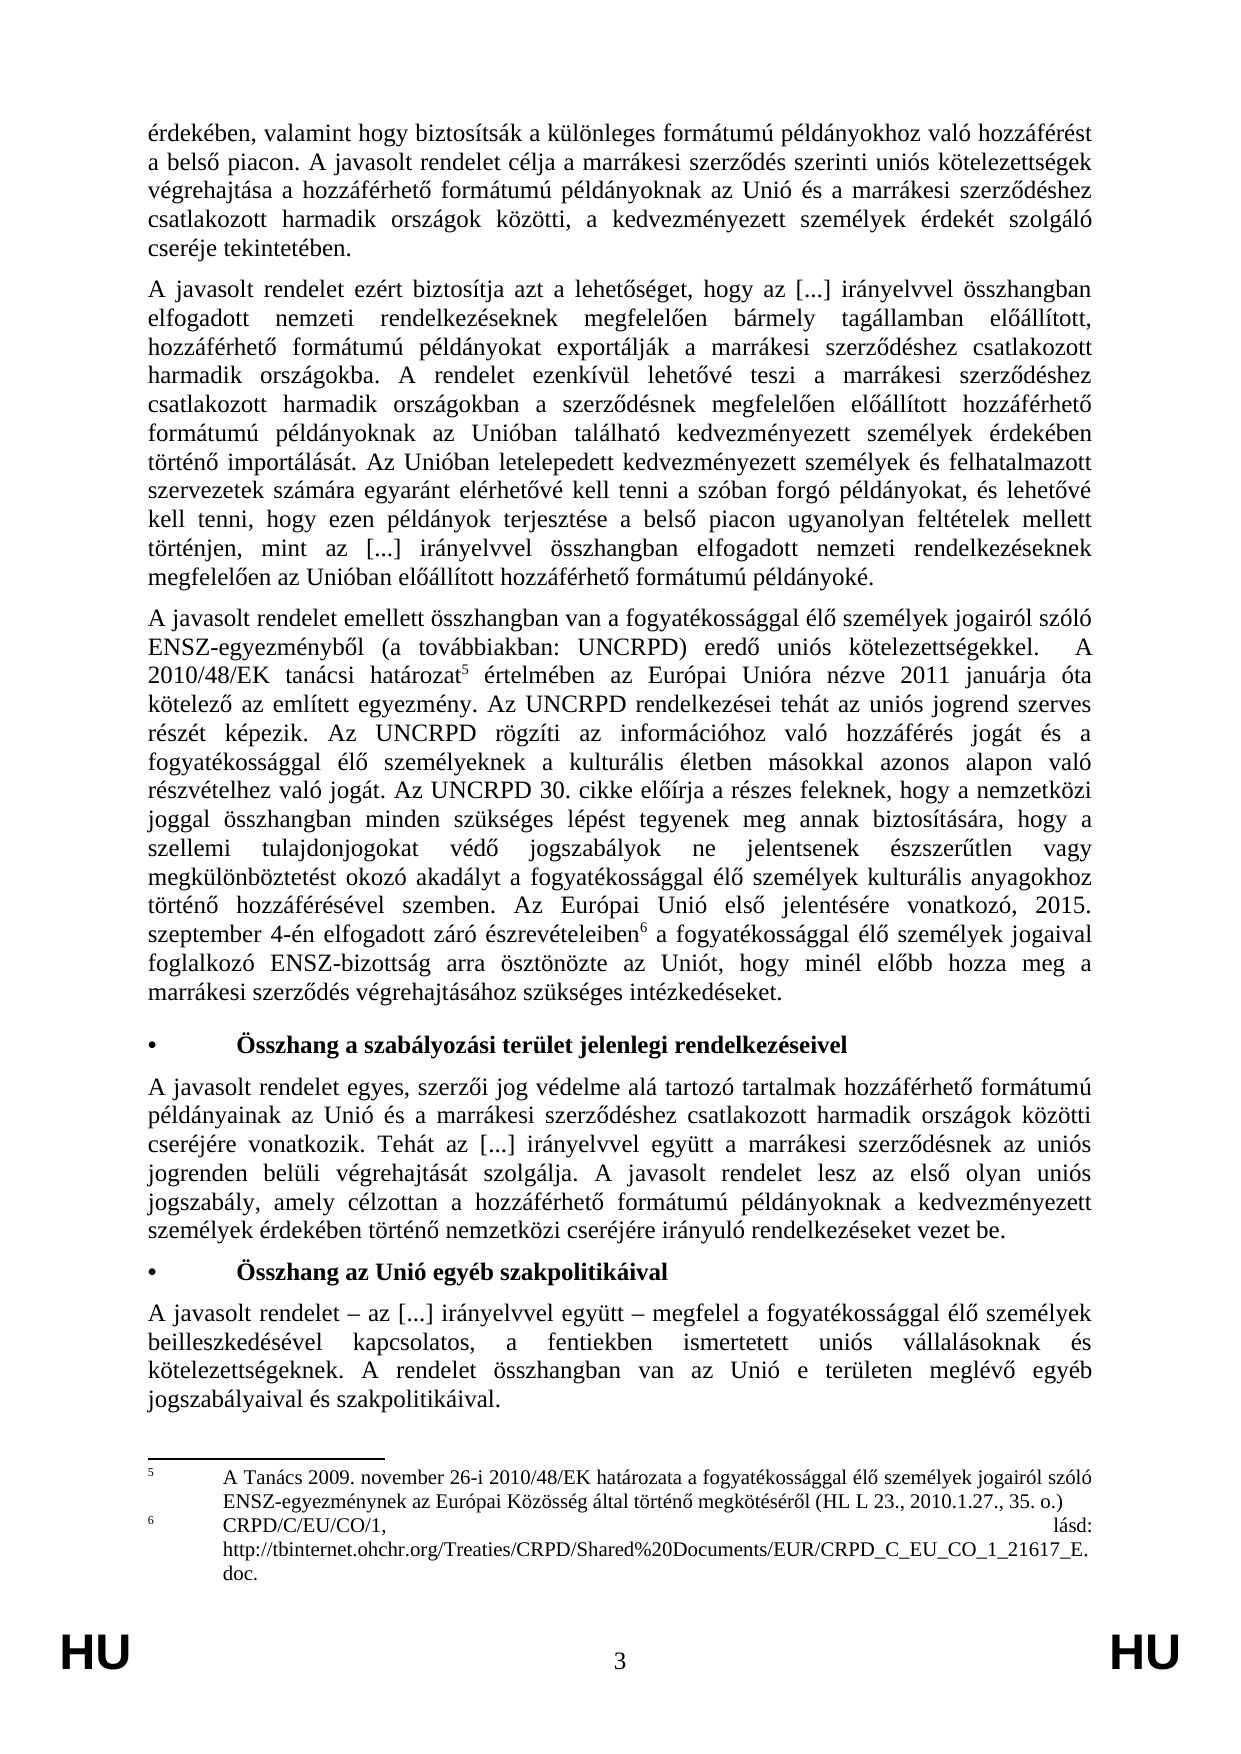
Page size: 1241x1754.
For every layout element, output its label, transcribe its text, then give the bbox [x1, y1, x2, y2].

text A javasolt rendelet ezért biztosítja azt a lehetőséget, hogy az [...] irányelvvel összhangban elfogadott nemzeti rendelkezéseknek megfelelően bármely tagállamban előállított, hozzáférhető formátumú példányokat exportálják a marrákesi szerződéshez csatlakozott harmadik országokba. A rendelet ezenkívül lehetővé teszi a marrákesi szerződéshez csatlakozott harmadik országokban a szerződésnek megfelelően előállított hozzáférhető formátumú példányoknak az Unióban található kedvezményezett személyek érdekében történő importálását. Az Unióban letelepedett kedvezményezett személyek és felhatalmazott szervezetek számára egyaránt elérhetővé kell tenni a szóban forgó példányokat, és lehetővé kell tenni, hogy ezen példányok terjesztése a belső piacon ugyanolyan feltételek mellett történjen, mint az [...] irányelvvel összhangban elfogadott nemzeti rendelkezéseknek megfelelően az Unióban előállított hozzáférhető formátumú példányoké. [148, 274, 1093, 591]
text A javasolt rendelet emellett összhangban van a fogyatékossággal élő személyek jogairól szóló ENSZ-egyezményből (a továbbiakban: UNCRPD) eredő uniós kötelezettségekkel. A 2010/48/EK tanácsi határozat értelmében az Európai Unióra nézve 2011 januárja óta kötelező az említett egyezmény. Az UNCRPD rendelkezései tehát az uniós jogrend szerves részét képezik. Az UNCRPD rögzíti az információhoz való hozzáférés jogát és a fogyatékossággal élő személyeknek a kulturális életben másokkal azonos alapon való részvételhez való jogát. Az UNCRPD 30. cikke előírja a részes feleknek, hogy a nemzetközi joggal összhangban minden szükséges lépést tegyenek meg annak biztosítására, hogy a szellemi tulajdonjogokat védő jogszabályok ne jelentsenek észszerűtlen vagy megkülönböztetést okozó akadályt a fogyatékossággal élő személyek kulturális anyagokhoz történő hozzáférésével szemben. Az Európai Unió első jelentésére vonatkozó, 2015. szeptember 4-én elfogadott záró észrevételeiben a fogyatékossággal élő személyek jogaival foglalkozó ENSZ-bizottság arra ösztönözte az Uniót, hogy minél előbb hozza meg a marrákesi szerződés végrehajtásához szükséges intézkedéseket. [148, 603, 1093, 1006]
text A javasolt rendelet egyes, szerzői jog védelme alá tartozó tartalmak hozzáférhető formátumú példányainak az Unió és a marrákesi szerződéshez csatlakozott harmadik országok közötti cseréjére vonatkozik. Tehát az [...] irányelvvel együtt a marrákesi szerződésnek az uniós jogrenden belüli végrehajtását szolgálja. A javasolt rendelet lesz az első olyan uniós jogszabály, amely célzottan a hozzáférhető formátumú példányoknak a kedvezményezett személyek érdekében történő nemzetközi cseréjére irányuló rendelkezéseket vezet be. [148, 1072, 1093, 1244]
text A javasolt rendelet – az [...] irányelvvel együtt – megfelel a fogyatékossággal élő személyek beilleszkedésével kapcsolatos, a fentiekben ismertetett uniós vállalásoknak és kötelezettségeknek. A rendelet összhangban van az Unió e területen meglévő egyéb jogszabályaival és szakpolitikáival. [148, 1298, 1093, 1413]
subtitle • Összhang az Unió egyéb szakpolitikáival [148, 1257, 1093, 1286]
subtitle • Összhang a szabályozási terület jelenlegi rendelkezéseivel [148, 1031, 1093, 1059]
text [148, 118, 1093, 262]
